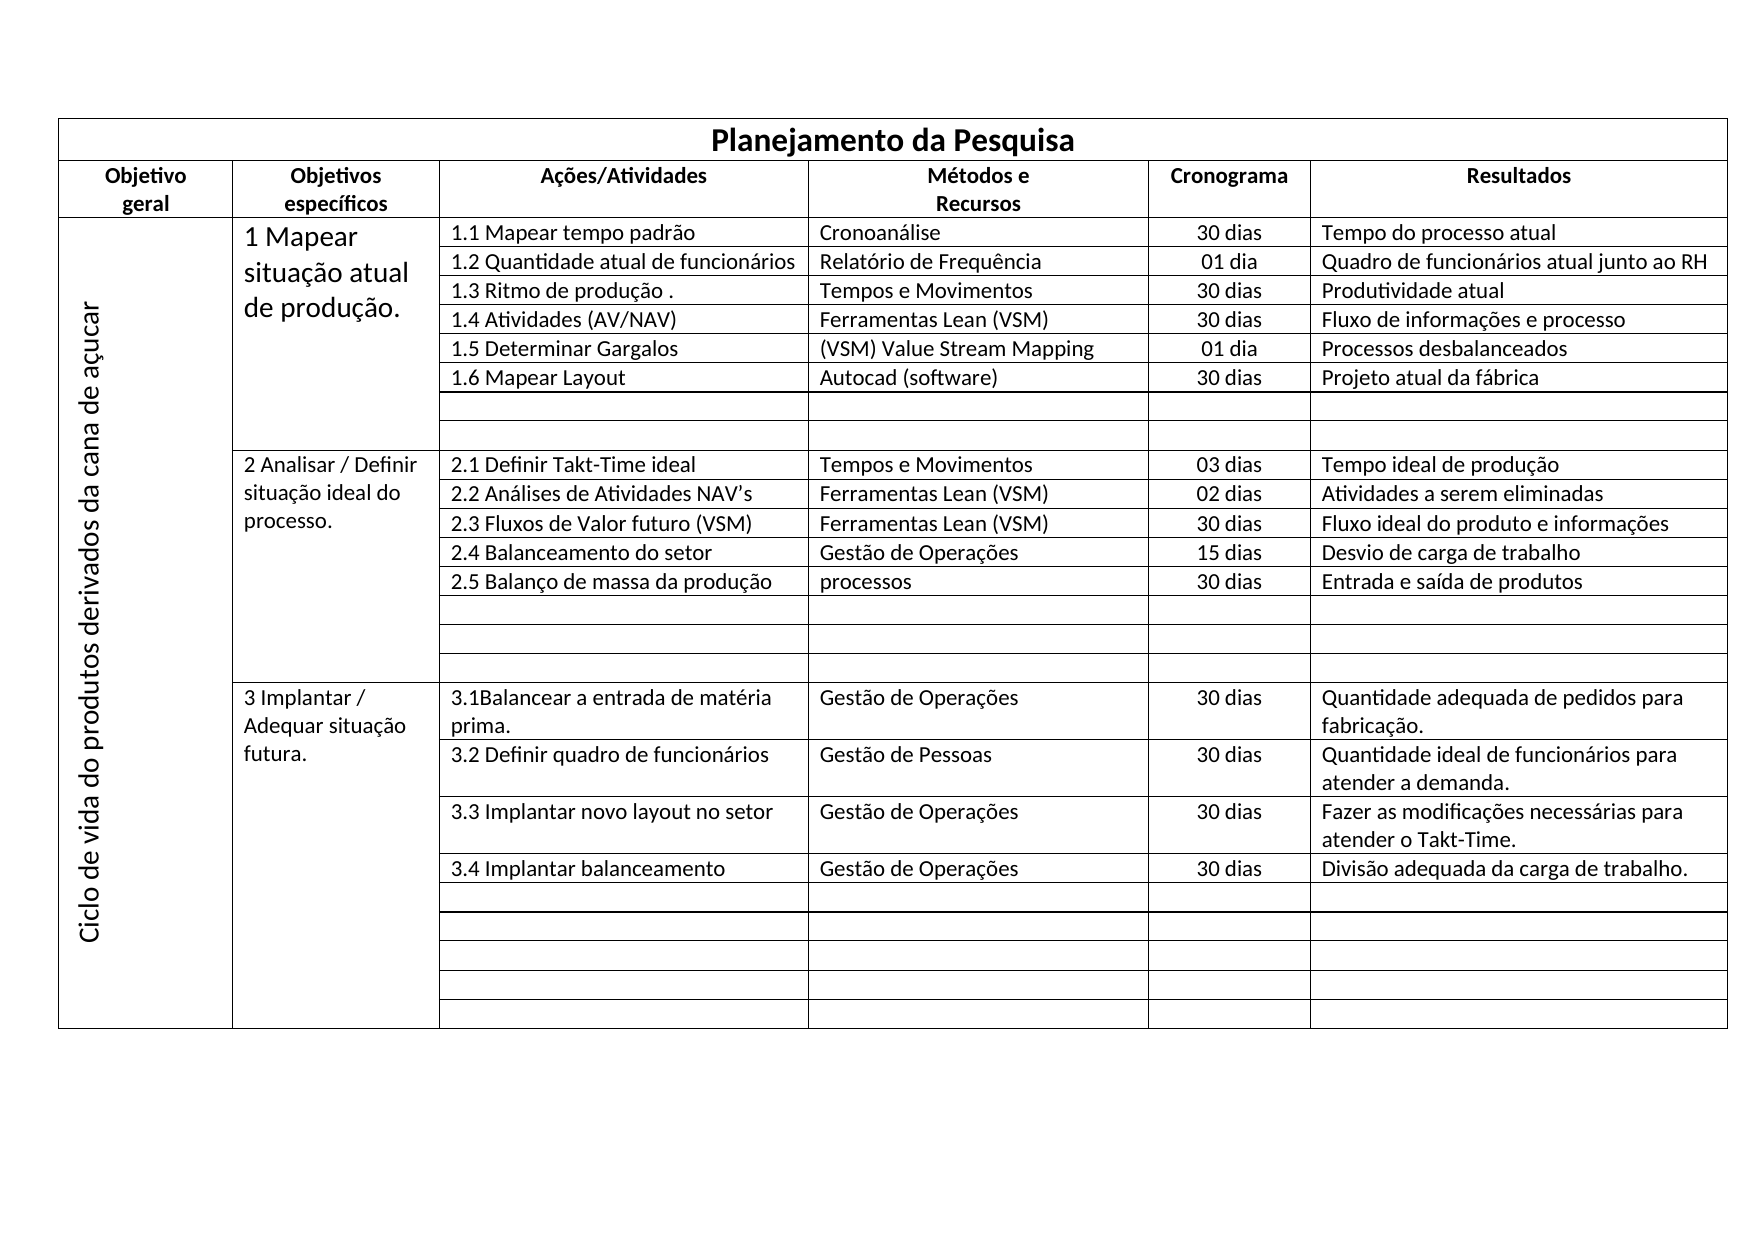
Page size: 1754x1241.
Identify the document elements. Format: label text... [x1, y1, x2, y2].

table_cell 01 dia [1149, 334, 1310, 362]
table_cell [809, 654, 1148, 682]
table_cell Desvio de carga de trabalho [1311, 538, 1727, 566]
table_cell 2.2 Análises de Atividades NAV’s [440, 480, 808, 508]
table_cell 30 dias [1149, 683, 1310, 739]
table_cell [440, 393, 808, 420]
table_cell Tempos e Movimentos [809, 451, 1148, 478]
table_cell [809, 941, 1148, 969]
table_cell 2 Analisar / Definir situação ideal do processo. [233, 451, 439, 682]
table_cell [440, 1000, 808, 1028]
table_cell [1311, 913, 1727, 940]
table_cell [1149, 971, 1310, 998]
table_cell 30 dias [1149, 276, 1310, 304]
table_cell Atividades a serem eliminadas [1311, 480, 1727, 508]
table_cell (VSM) Value Stream Mapping [809, 334, 1148, 362]
table_cell Ações/Atividades [440, 161, 808, 217]
table_cell 3.2 Definir quadro de funcionários [440, 740, 808, 796]
table_cell 30 dias [1149, 854, 1310, 882]
table_cell 1.4 Atividades (AV/NAV) [440, 305, 808, 333]
table_cell Fazer as modificações necessárias para atender o Takt-Time. [1311, 797, 1727, 853]
table_cell 30 dias [1149, 509, 1310, 537]
table_cell [440, 913, 808, 940]
table_cell Ferramentas Lean (VSM) [809, 305, 1148, 333]
table_cell 30 dias [1149, 363, 1310, 391]
table_cell Cronoanálise [809, 218, 1148, 246]
table_cell [1149, 421, 1310, 449]
table_cell [809, 421, 1148, 449]
table_cell [809, 971, 1148, 998]
table_cell 30 dias [1149, 305, 1310, 333]
table_cell [1311, 625, 1727, 653]
table_cell [809, 625, 1148, 653]
table_cell 2.5 Balanço de massa da produção [440, 567, 808, 595]
table_cell [440, 654, 808, 682]
table_cell 02 dias [1149, 480, 1310, 508]
table_cell [1311, 1000, 1727, 1028]
table_cell [1311, 596, 1727, 624]
table_cell Gestão de Operações [809, 538, 1148, 566]
table_cell 1.1 Mapear tempo padrão [440, 218, 808, 246]
table_cell [1311, 883, 1727, 911]
table_cell 3.4 Implantar balanceamento [440, 854, 808, 882]
table_cell 15 dias [1149, 538, 1310, 566]
table_cell [1311, 393, 1727, 420]
table_cell processos [809, 567, 1148, 595]
table_cell [1311, 421, 1727, 449]
table_cell Fluxo de informações e processo [1311, 305, 1727, 333]
table_cell 03 dias [1149, 451, 1310, 478]
table_cell Tempos e Movimentos [809, 276, 1148, 304]
table_cell [1149, 654, 1310, 682]
table_cell Ferramentas Lean (VSM) [809, 480, 1148, 508]
table_cell Entrada e saída de produtos [1311, 567, 1727, 595]
table_cell [809, 883, 1148, 911]
table_cell 30 dias [1149, 797, 1310, 853]
table_cell Objetivo geral [59, 161, 232, 217]
table_cell [1311, 654, 1727, 682]
table_cell 3.3 Implantar novo layout no setor [440, 797, 808, 853]
table_cell [1149, 625, 1310, 653]
table_cell 2.3 Fluxos de Valor futuro (VSM) [440, 509, 808, 537]
table_cell Tempo ideal de produção [1311, 451, 1727, 478]
table_cell 1.6 Mapear Layout [440, 363, 808, 391]
table_cell Métodos e Recursos [809, 161, 1148, 217]
table_cell Quantidade ideal de funcionários para atender a demanda. [1311, 740, 1727, 796]
table_cell [1149, 883, 1310, 911]
table_cell Autocad (software) [809, 363, 1148, 391]
table_cell 30 dias [1149, 218, 1310, 246]
table_cell [1311, 971, 1727, 998]
table_cell Gestão de Operações [809, 797, 1148, 853]
table_cell 1.3 Ritmo de produção . [440, 276, 808, 304]
table_cell Ferramentas Lean (VSM) [809, 509, 1148, 537]
table_cell Resultados [1311, 161, 1727, 217]
table_cell [440, 596, 808, 624]
table_cell Relatório de Frequência [809, 247, 1148, 275]
table_cell 30 dias [1149, 740, 1310, 796]
table_cell Divisão adequada da carga de trabalho. [1311, 854, 1727, 882]
table_cell [440, 883, 808, 911]
table_cell Gestão de Operações [809, 854, 1148, 882]
table_cell 1.5 Determinar Gargalos [440, 334, 808, 362]
table_cell Gestão de Pessoas [809, 740, 1148, 796]
table_cell Projeto atual da fábrica [1311, 363, 1727, 391]
table_cell [1149, 941, 1310, 969]
table_cell [809, 393, 1148, 420]
table_cell 2.4 Balanceamento do setor [440, 538, 808, 566]
table_cell [809, 596, 1148, 624]
table_cell [440, 971, 808, 998]
table_cell 1.2 Quantidade atual de funcionários [440, 247, 808, 275]
table_cell Objetivos específicos [233, 161, 439, 217]
table_cell [809, 913, 1148, 940]
table_cell [440, 421, 808, 449]
table_cell [1149, 596, 1310, 624]
table_cell [1149, 393, 1310, 420]
table_cell Cronograma [1149, 161, 1310, 217]
table_cell 1 Mapear situação atual de produção. [233, 218, 439, 449]
table_cell Fluxo ideal do produto e informações [1311, 509, 1727, 537]
table_cell [440, 941, 808, 969]
table_header Planejamento da Pesquisa [59, 119, 1727, 160]
table_cell 30 dias [1149, 567, 1310, 595]
table_cell Processos desbalanceados [1311, 334, 1727, 362]
table_cell [809, 1000, 1148, 1028]
table_cell Quantidade adequada de pedidos para fabricação. [1311, 683, 1727, 739]
table_cell 01 dia [1149, 247, 1310, 275]
table_cell [1311, 941, 1727, 969]
table_cell Ciclo de vida do produtos derivados da cana de açucar [59, 218, 232, 1028]
table_cell 2.1 Definir Takt-Time ideal [440, 451, 808, 478]
table_cell Tempo do processo atual [1311, 218, 1727, 246]
table_cell [440, 625, 808, 653]
table_cell Gestão de Operações [809, 683, 1148, 739]
table_cell 3.1Balancear a entrada de matéria prima. [440, 683, 808, 739]
table_cell Produtividade atual [1311, 276, 1727, 304]
table_cell [1149, 913, 1310, 940]
table_cell 3 Implantar / Adequar situação futura. [233, 683, 439, 1028]
table_cell [1149, 1000, 1310, 1028]
table_cell Quadro de funcionários atual junto ao RH [1311, 247, 1727, 275]
